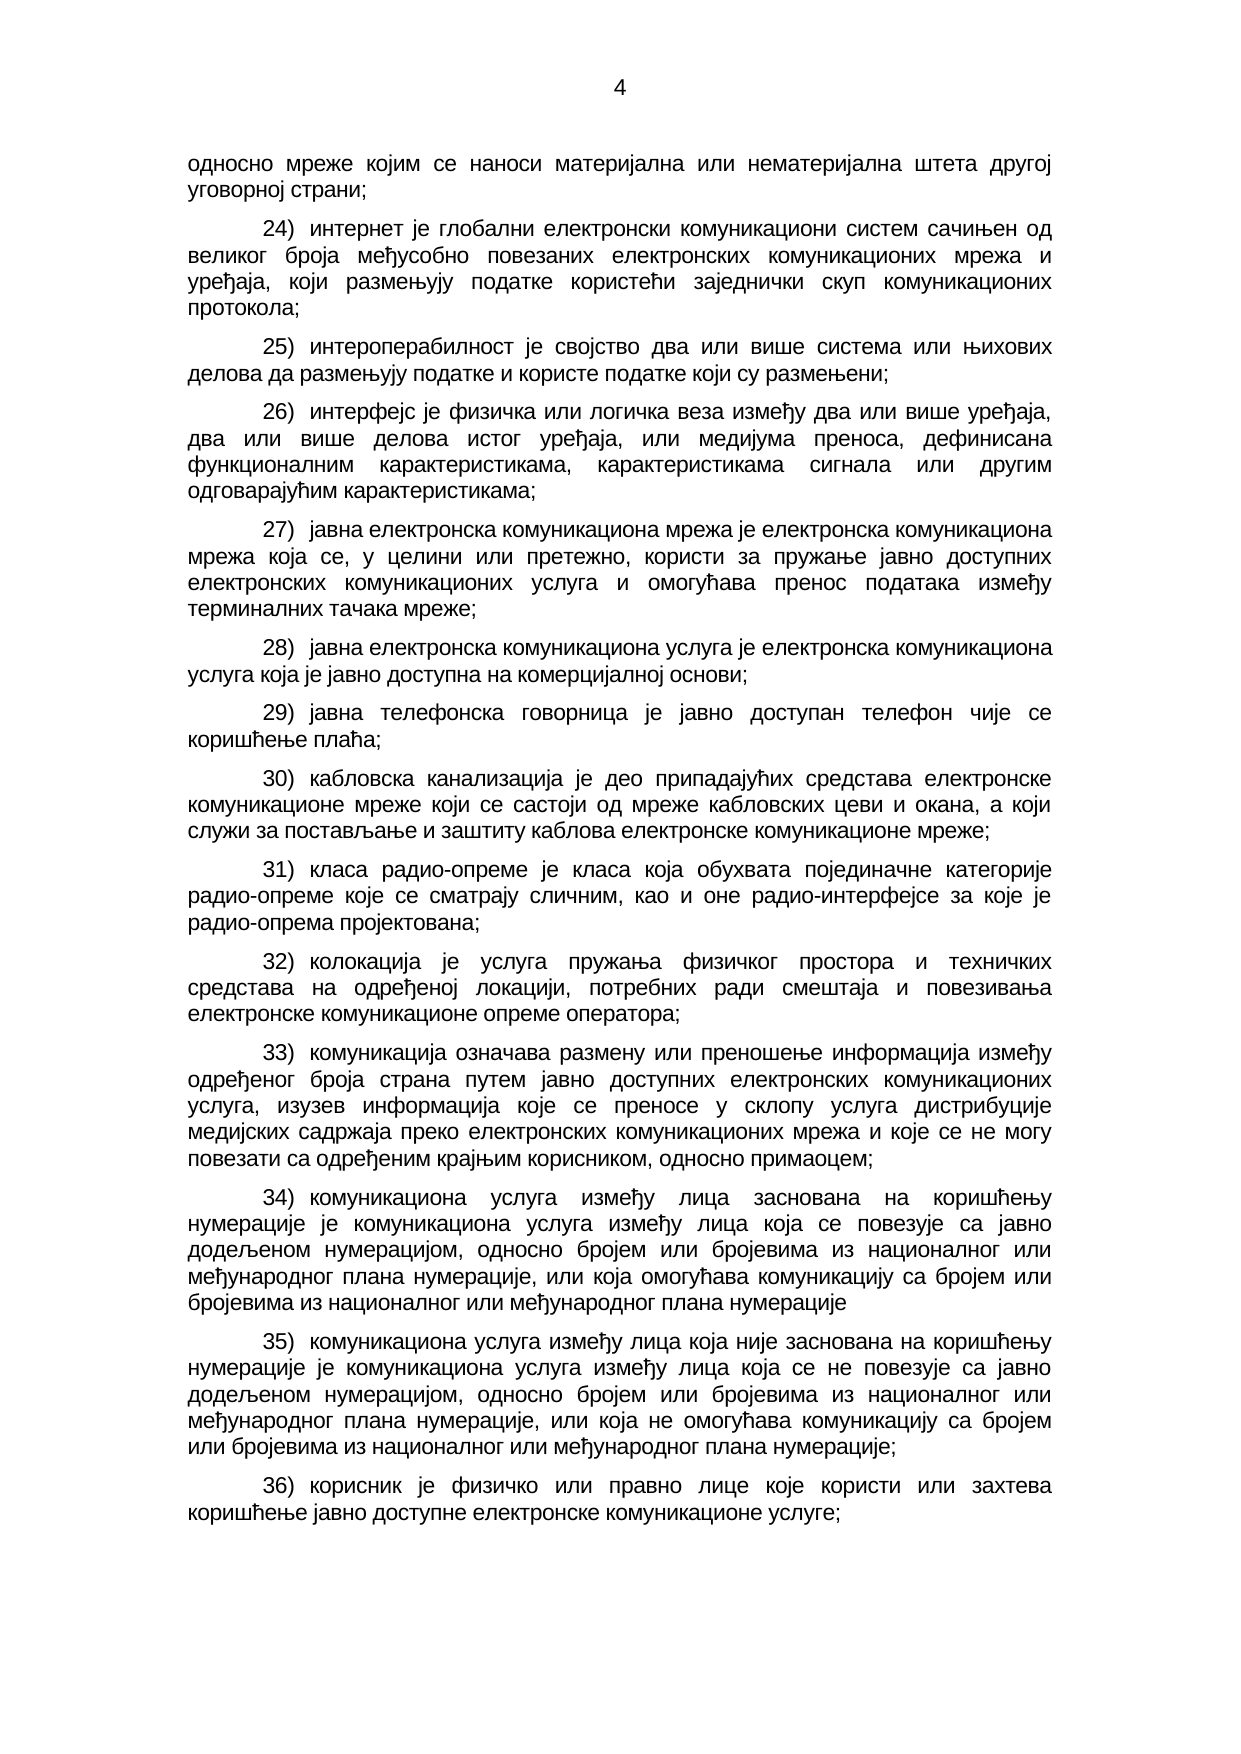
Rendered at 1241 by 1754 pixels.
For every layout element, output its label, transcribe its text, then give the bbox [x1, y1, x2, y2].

text 32) колокација је услуга пружања физичког простора и техничких средстава на одређеној локацији, потребних ради смештаја и повезивања електронске комуникационе опреме оператора; [187, 948, 1053, 1027]
text 26) интерфејс је физичка или логичка веза између два или више уређаја, два или више делова истог уређаја, или медијума преноса, дефинисана функционалним карактеристикама, карактеристикама сигнала или другим одговарајућим карактеристикама; [187, 398, 1053, 504]
text 31) класа радио-опреме је класа која обухвата појединачне категорије радио-опреме које се сматрају сличним, као и оне радио-интерфејсе за које је радио-опрема пројектована; [187, 856, 1053, 935]
text 28) јавна електронска комуникациона услуга је електронска комуникациона услуга која је јавно доступна на комерцијалној основи; [187, 634, 1053, 687]
text 29) јавна телефонска говорница је јавно доступан телефон чије се коришћење плаћа; [187, 699, 1053, 752]
text 33) комуникација означава размену или преношење информација између одређеног броја страна путем јавно доступних електронских комуникационих услуга, изузев информација које се преносе у склопу услуга дистрибуције медијских садржаја преко електронских комуникационих мрежа и које се не могу повезати са одређеним крајњим корисником, односно примаоцем; [187, 1039, 1053, 1171]
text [187, 150, 1053, 203]
text 36) корисник је физичко или правно лице које користи или захтева коришћење јавно доступне електронске комуникационе услуге; [187, 1472, 1053, 1525]
text 27) јавна електронска комуникациона мрежа је електронска комуникациона мрежа која се, у целини или претежно, користи за пружање јавно доступних електронских комуникационих услуга и омогућава пренос података између терминалних тачака мреже; [187, 516, 1053, 622]
text 24) интернет је глобални електронски комуникациони систем сачињен од великог броја међусобно повезаних електронских комуникационих мрежа и уређаја, који размењују податке користећи заједнички скуп комуникационих протокола; [187, 215, 1053, 321]
text 35) комуникациона услуга између лица која није заснована на коришћењу нумерације је комуникациона услуга између лица која се не повезује са јавно додељеном нумерацијом, односно бројем или бројевима из националног или међународног плана нумерације, или која не омогућава комуникацију са бројем или бројевима из националног или међународног плана нумерације; [187, 1328, 1053, 1459]
text 30) кабловска канализација је део припадајућих средстава електронске комуникационе мреже који се састоји од мреже кабловских цеви и окана, а који служи за постављање и заштиту каблова електронске комуникационе мреже; [187, 764, 1053, 844]
text 25) интероперабилност је својство два или више система или њихових делова да размењују податке и користе податке који су размењени; [187, 333, 1053, 386]
text 34) комуникациона услуга између лица заснована на коришћењу нумерације је комуникациона услуга између лица која се повезује са јавно додељеном нумерацијом, односно бројем или бројевима из националног или међународног плана нумерације, или која омогућава комуникацију са бројем или бројевима из националног или међународног плана нумерације [187, 1183, 1053, 1315]
